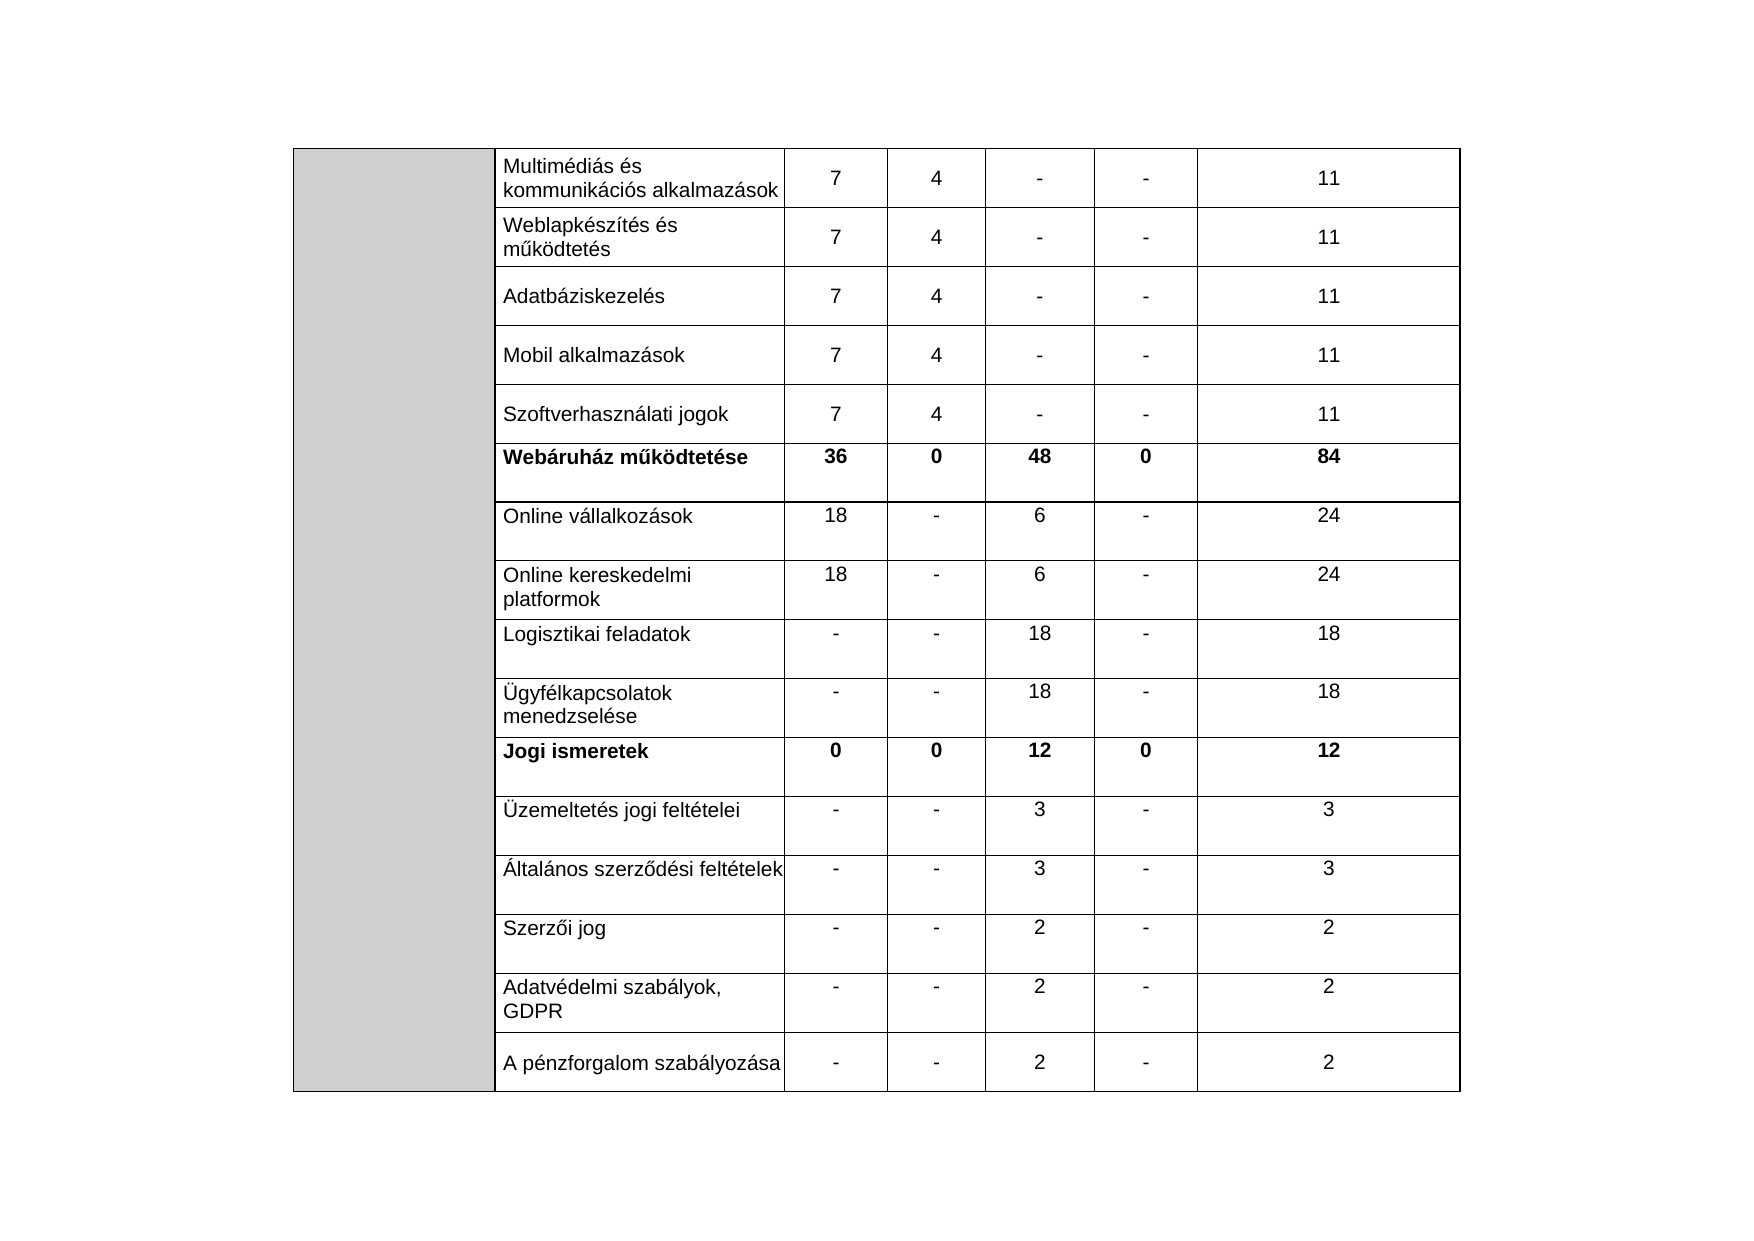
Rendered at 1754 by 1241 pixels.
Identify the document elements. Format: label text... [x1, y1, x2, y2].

table_cell 0 [888, 738, 985, 796]
table_cell - [1095, 797, 1197, 855]
table_cell - [785, 856, 887, 914]
table_cell - [785, 974, 887, 1032]
table_cell - [1095, 856, 1197, 914]
table_cell 11 [1198, 326, 1459, 383]
table_cell Webáruház működtetése [496, 444, 784, 501]
table_cell 3 [986, 856, 1094, 914]
table_cell Mobil alkalmazások [496, 326, 784, 383]
table_cell 3 [1198, 797, 1459, 855]
table_cell 11 [1198, 385, 1459, 442]
table_cell - [986, 326, 1094, 383]
table_cell 18 [1198, 620, 1459, 678]
table_cell - [785, 620, 887, 678]
table_cell Online vállalkozások [496, 503, 784, 560]
table_cell 18 [785, 561, 887, 619]
table_cell - [888, 679, 985, 737]
table_cell - [888, 915, 985, 973]
table_cell Adatbáziskezelés [496, 267, 784, 324]
table_cell 2 [1198, 915, 1459, 973]
table_cell 7 [785, 208, 887, 266]
table_cell 12 [986, 738, 1094, 796]
table_cell 3 [986, 797, 1094, 855]
table_cell 7 [785, 385, 887, 442]
table_cell 7 [785, 326, 887, 383]
table_cell - [1095, 503, 1197, 560]
table_cell Jogi ismeretek [496, 738, 784, 796]
table_cell - [785, 679, 887, 737]
table_cell 0 [888, 444, 985, 501]
table_cell 4 [888, 385, 985, 442]
table_cell 2 [986, 915, 1094, 973]
table_cell 18 [986, 679, 1094, 737]
table_cell - [888, 797, 985, 855]
table_cell Szerzői jog [496, 915, 784, 973]
table_cell Weblapkészítés és működtetés [496, 208, 784, 266]
table_cell - [888, 561, 985, 619]
table_cell - [1095, 679, 1197, 737]
table_cell 6 [986, 561, 1094, 619]
table_cell Multimédiás és kommunikációs alkalmazások [496, 149, 784, 207]
table_cell Szoftverhasználati jogok [496, 385, 784, 442]
table_cell Logisztikai feladatok [496, 620, 784, 678]
table_cell 11 [1198, 267, 1459, 324]
table_cell 12 [1198, 738, 1459, 796]
table_cell - [986, 385, 1094, 442]
table_cell 2 [986, 974, 1094, 1032]
table_cell Üzemeltetés jogi feltételei [496, 797, 784, 855]
table_cell 0 [785, 738, 887, 796]
table_cell - [986, 208, 1094, 266]
table_cell 0 [1095, 444, 1197, 501]
table_cell - [1095, 974, 1197, 1032]
table_cell - [1095, 915, 1197, 973]
table_cell Általános szerződési feltételek [496, 856, 784, 914]
table_cell - [1095, 326, 1197, 383]
table_cell 18 [1198, 679, 1459, 737]
table_cell 18 [785, 503, 887, 560]
table_cell 3 [1198, 856, 1459, 914]
table_cell 2 [986, 1033, 1094, 1091]
table_cell - [785, 1033, 887, 1091]
table_cell - [1095, 208, 1197, 266]
table_cell - [1095, 620, 1197, 678]
table_cell - [888, 856, 985, 914]
table_cell - [1095, 385, 1197, 442]
table_cell 6 [986, 503, 1094, 560]
table_cell Ügyfélkapcsolatok menedzselése [496, 679, 784, 737]
table_cell 11 [1198, 208, 1459, 266]
table_cell - [986, 267, 1094, 324]
table_cell - [888, 1033, 985, 1091]
table_cell - [785, 915, 887, 973]
table_cell - [1095, 561, 1197, 619]
table_cell Online kereskedelmi platformok [496, 561, 784, 619]
table_cell 7 [785, 267, 887, 324]
table_cell - [1095, 1033, 1197, 1091]
table_cell 4 [888, 326, 985, 383]
table_cell - [1095, 149, 1197, 207]
table_cell 4 [888, 149, 985, 207]
table_cell Adatvédelmi szabályok, GDPR [496, 974, 784, 1032]
table_cell 11 [1198, 149, 1459, 207]
table_cell 0 [1095, 738, 1197, 796]
table_cell 84 [1198, 444, 1459, 501]
table_cell 24 [1198, 503, 1459, 560]
table_cell 2 [1198, 1033, 1459, 1091]
table_cell A pénzforgalom szabályozása [496, 1033, 784, 1091]
table_cell 2 [1198, 974, 1459, 1032]
table_cell - [888, 974, 985, 1032]
table_cell - [888, 620, 985, 678]
table_cell 4 [888, 208, 985, 266]
table_cell 24 [1198, 561, 1459, 619]
table_cell - [785, 797, 887, 855]
table_cell 18 [986, 620, 1094, 678]
table_cell 7 [785, 149, 887, 207]
table_cell 4 [888, 267, 985, 324]
table_cell - [888, 503, 985, 560]
table_cell - [1095, 267, 1197, 324]
table_cell - [986, 149, 1094, 207]
table_cell 48 [986, 444, 1094, 501]
table_cell 36 [785, 444, 887, 501]
